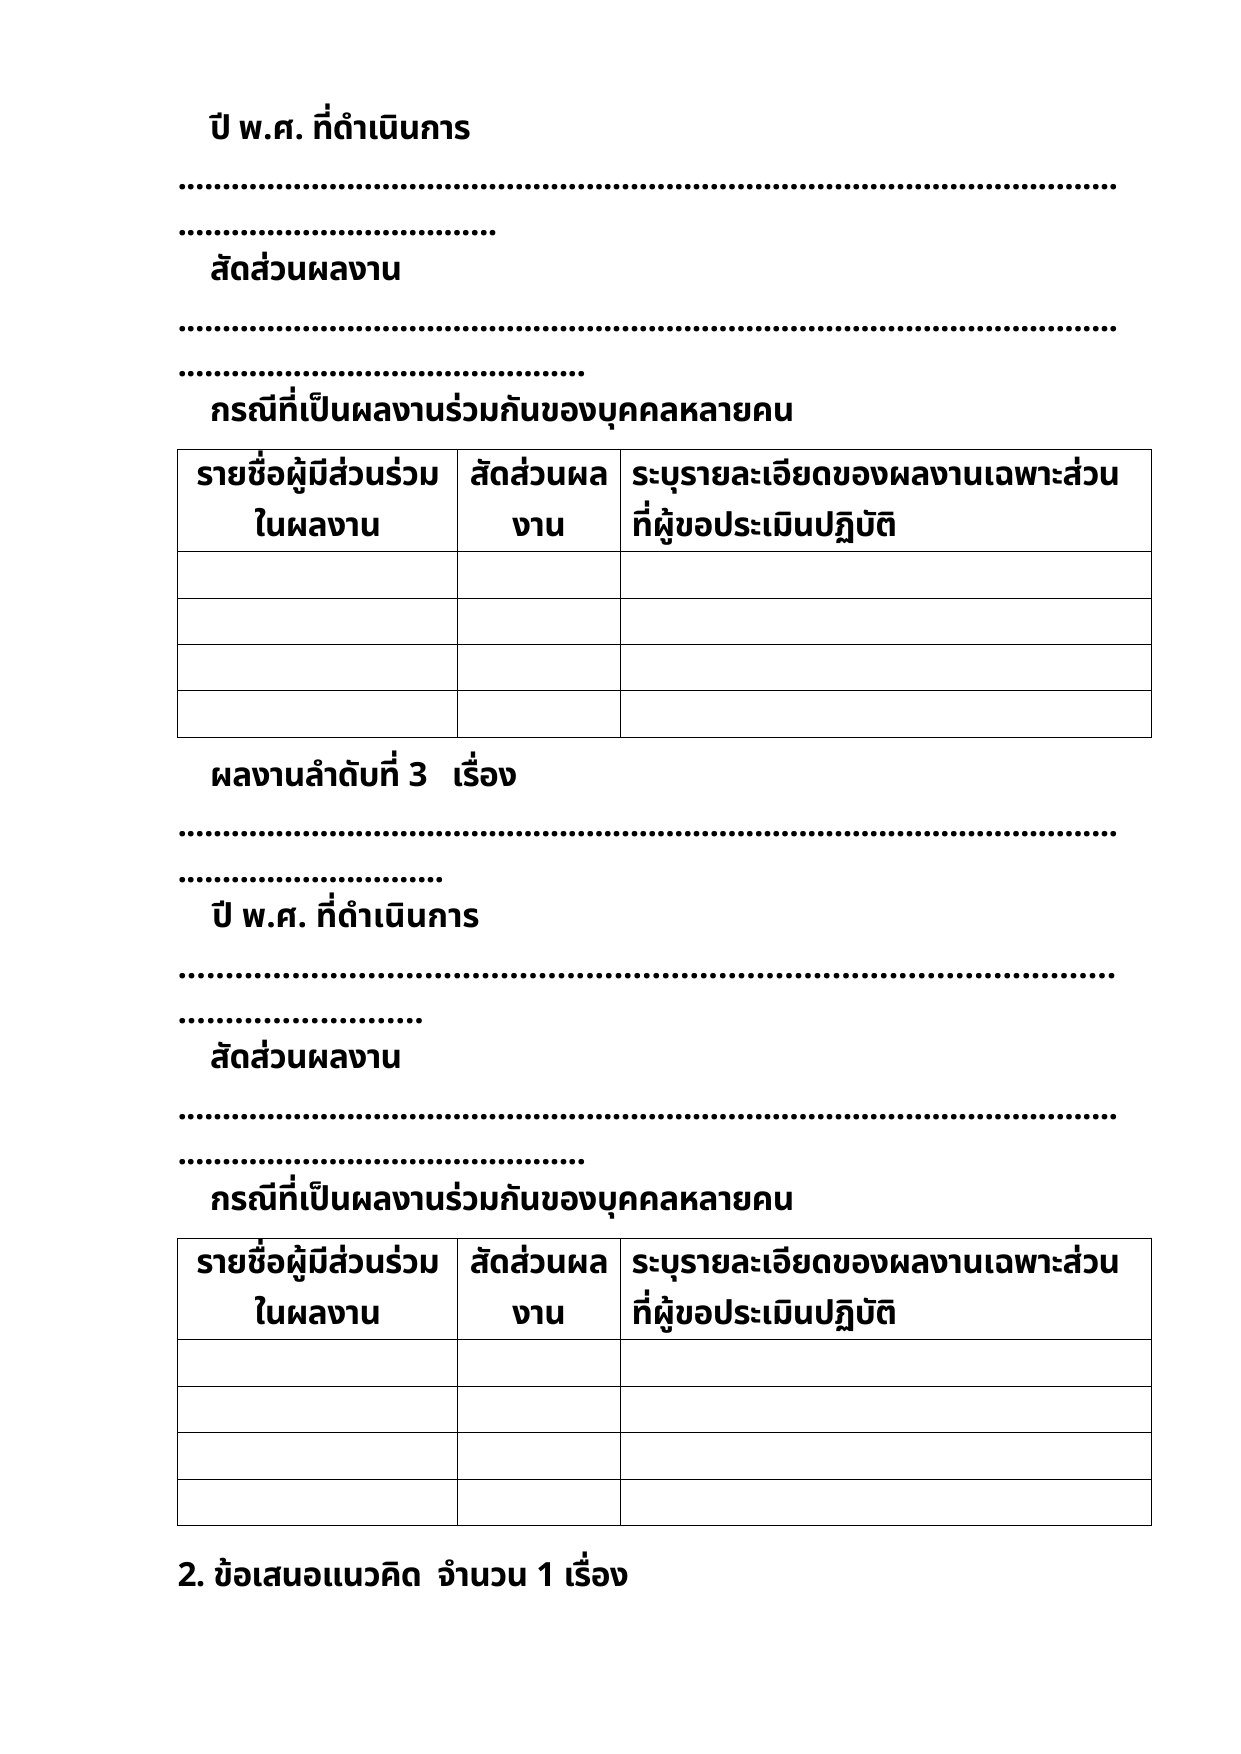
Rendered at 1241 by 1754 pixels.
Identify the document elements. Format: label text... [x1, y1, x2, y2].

text ปี พ.ศ. ที่ดำเนินการ ............................................................................................................................. [177, 892, 1122, 1033]
table_cell [178, 599, 457, 644]
text กรณีที่เป็นผลงานร่วมกันของบุคคลหลายคน [177, 386, 1122, 437]
table_cell [621, 552, 1151, 597]
table_header ระบุรายละเอียดของผลงานเฉพาะส่วนที่ผู้ขอประเมินปฏิบัติ [621, 450, 1151, 551]
table_cell [458, 552, 620, 597]
table_cell [178, 691, 457, 737]
table_cell [458, 691, 620, 737]
table_cell [458, 645, 620, 690]
table_cell [621, 645, 1151, 690]
table_cell [178, 1433, 457, 1479]
table_header รายชื่อผู้มีส่วนร่วมในผลงาน [178, 1239, 457, 1339]
table_cell [621, 1480, 1151, 1525]
table_cell [458, 599, 620, 644]
text กรณีที่เป็นผลงานร่วมกันของบุคคลหลายคน [177, 1174, 1122, 1225]
table_cell [621, 599, 1151, 644]
table_cell [458, 1340, 620, 1386]
table_cell [178, 552, 457, 597]
table_cell [458, 1433, 620, 1479]
table_header สัดส่วนผลงาน [458, 450, 620, 551]
text 2. ข้อเสนอแนวคิด จำนวน 1 เรื่อง [177, 1551, 1122, 1602]
text ปี พ.ศ. ที่ดำเนินการ .............................................................................................................................................. [177, 103, 1122, 245]
table_cell [178, 1480, 457, 1525]
table_cell [621, 1340, 1151, 1386]
table_cell [621, 1433, 1151, 1479]
table_header ระบุรายละเอียดของผลงานเฉพาะส่วนที่ผู้ขอประเมินปฏิบัติ [621, 1239, 1151, 1339]
text สัดส่วนผลงาน ........................................................................................................................................................ [177, 245, 1122, 386]
table_cell [621, 1387, 1151, 1432]
table_cell [178, 1387, 457, 1432]
table_cell [458, 1480, 620, 1525]
text ผลงานลำดับที่ 3 เรื่อง ........................................................................................................................................ [177, 750, 1122, 892]
table_header รายชื่อผู้มีส่วนร่วมในผลงาน [178, 450, 457, 551]
text สัดส่วนผลงาน ........................................................................................................................................................ [177, 1033, 1122, 1174]
table_header สัดส่วนผลงาน [458, 1239, 620, 1339]
table_cell [621, 691, 1151, 737]
table_cell [178, 1340, 457, 1386]
table_cell [178, 645, 457, 690]
table_cell [458, 1387, 620, 1432]
